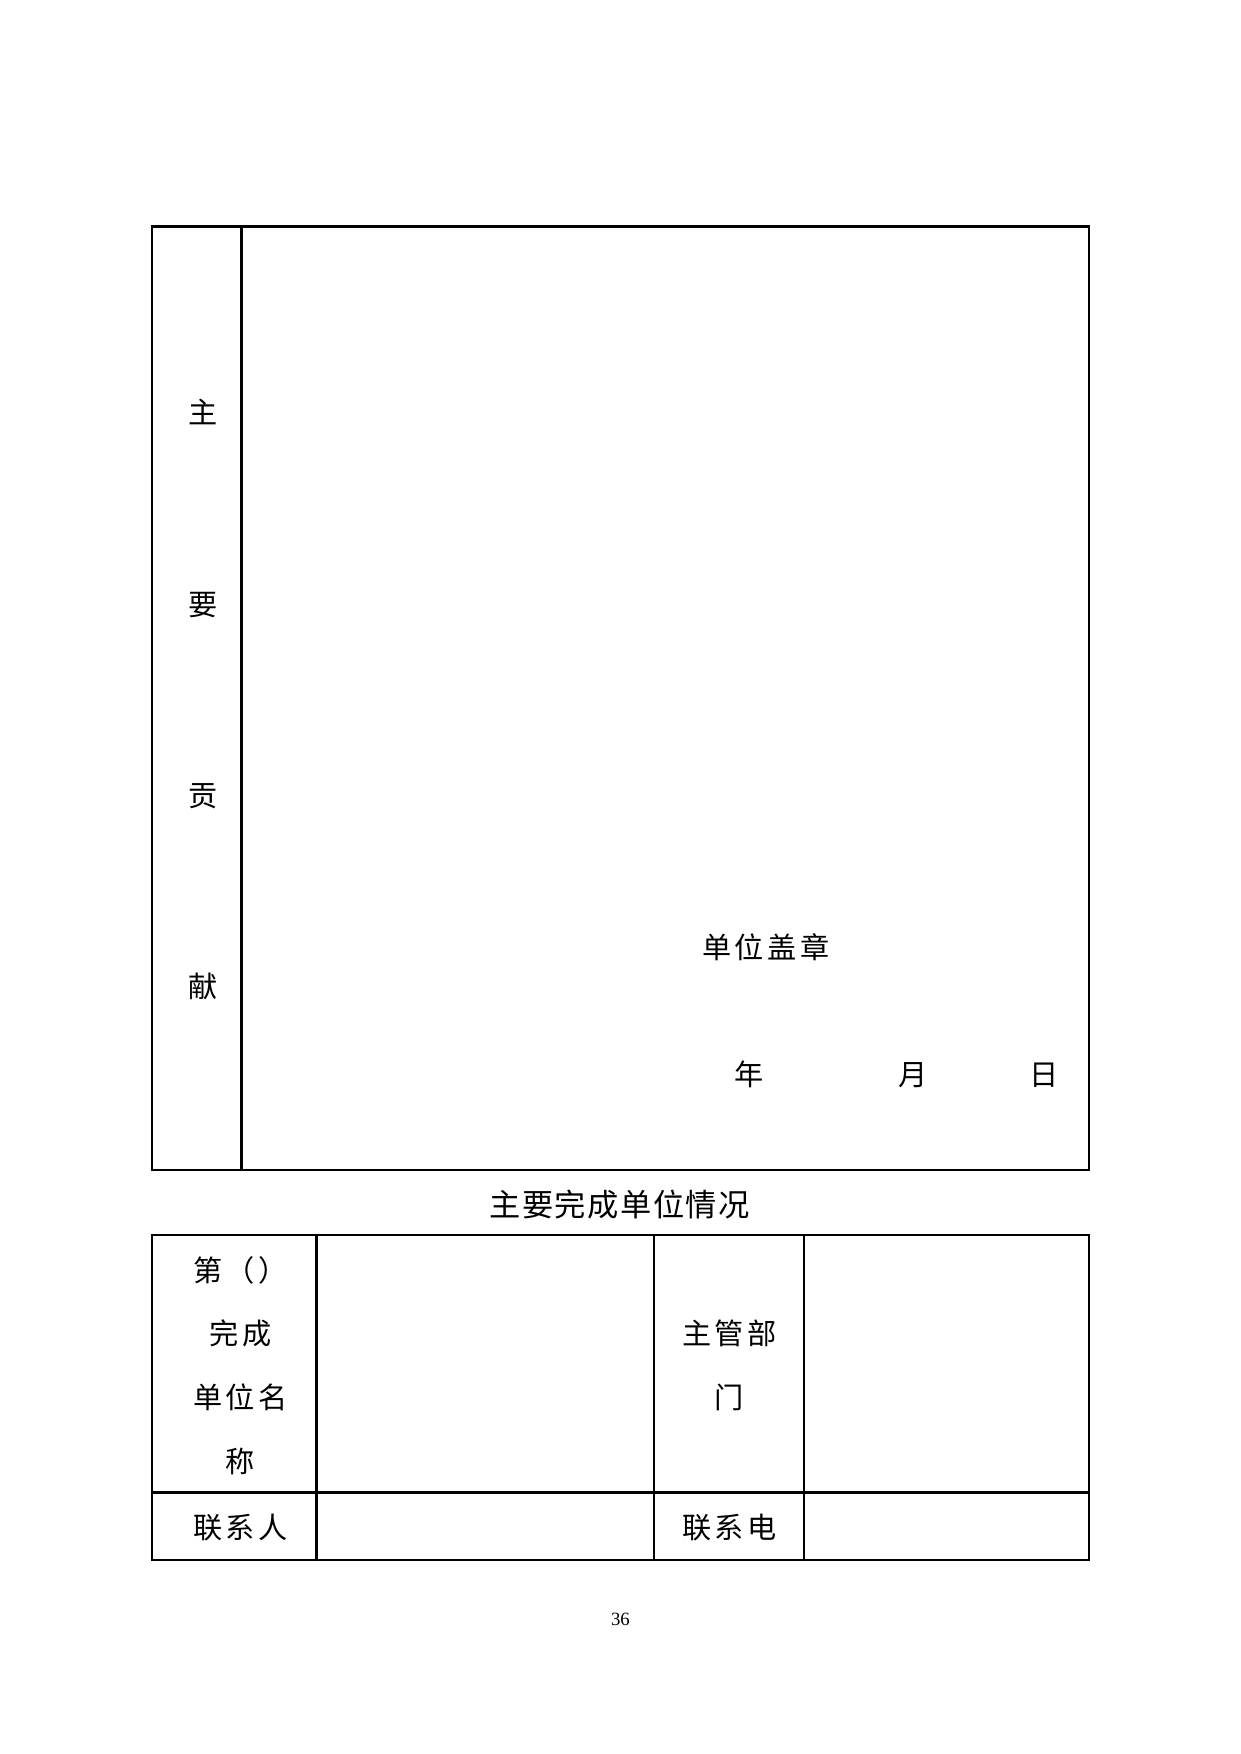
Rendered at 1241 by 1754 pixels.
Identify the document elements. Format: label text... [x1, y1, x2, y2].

text 主要完成单位情况 [178, 1171, 1062, 1234]
table_header [805, 1236, 1088, 1491]
table_cell 主 要 贡 献 [153, 228, 240, 1168]
table_header 主管部门 [655, 1236, 803, 1491]
table_cell [318, 1494, 653, 1559]
table_cell 联系人 [153, 1494, 315, 1559]
table_header [318, 1236, 653, 1491]
table_cell 联系电话 [655, 1494, 803, 1559]
table_cell 单位盖章 年 月 日 [243, 228, 1088, 1168]
table_header 第（）完成 单位名称 [153, 1236, 315, 1491]
table_cell [805, 1494, 1088, 1559]
